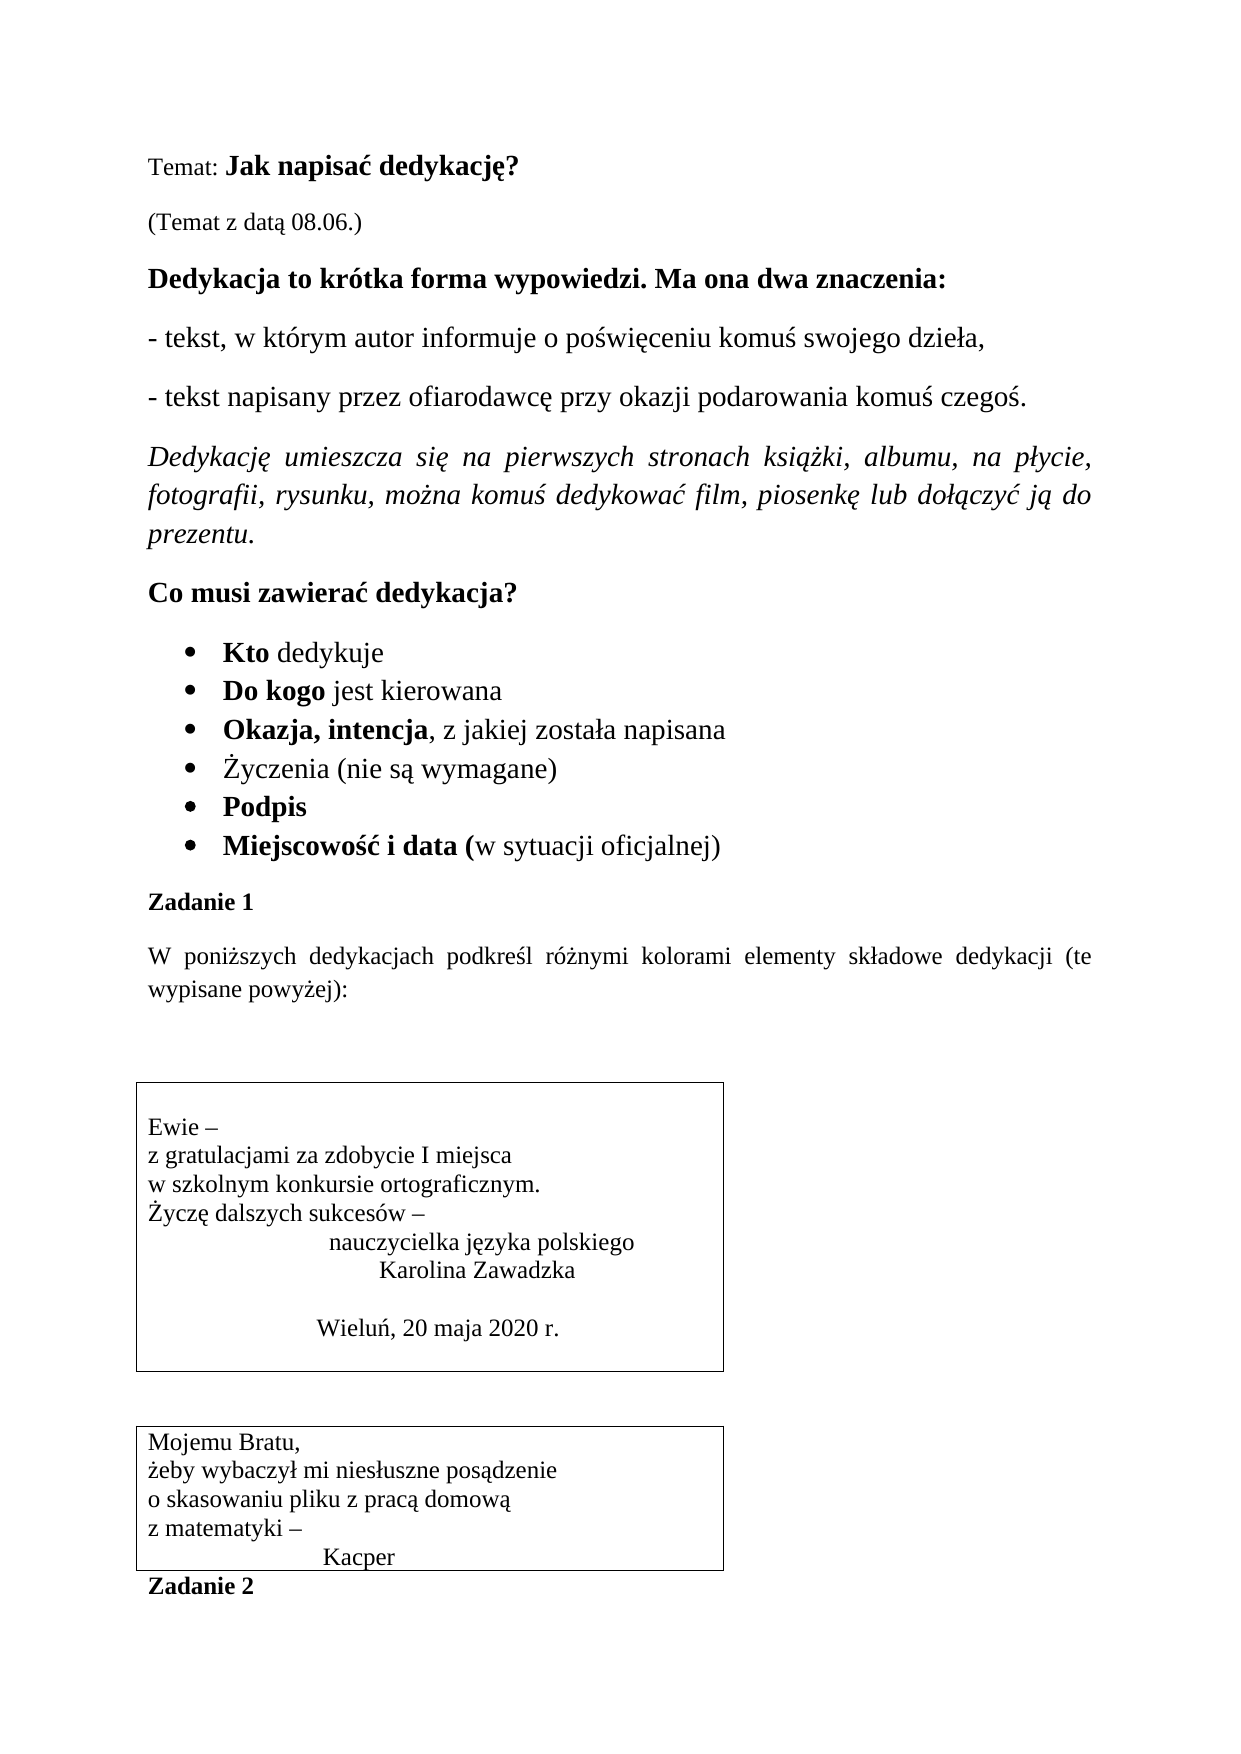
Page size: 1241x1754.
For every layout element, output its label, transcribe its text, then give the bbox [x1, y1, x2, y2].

list Podpis [185, 789, 1093, 823]
table_header Ewie – z gratulacjami za zdobycie I miejsca w szkolnym konkursie ortograficznym. Życzę dalszych sukcesów – nauczycielka języka polskiego Karolina Zawadzka Wieluń, 20 maja 2020 r. [137, 1083, 723, 1371]
table_header Mojemu Bratu, żeby wybaczył mi niesłuszne posądzenie o skasowaniu pliku z pracą domową z matematyki – Kacper [137, 1427, 723, 1570]
text Dedykację umieszcza się na pierwszych stronach książki, albumu, na płycie, fotografii, rysunku, można komuś dedykować film, piosenkę lub dołączyć ją do prezentu. [148, 439, 1093, 549]
list Miejscowość i data (w sytuacji oficjalnej) [185, 828, 1093, 862]
list Kto dedykuje [185, 635, 1093, 668]
text Co musi zawierać dedykacja? [148, 575, 1093, 609]
text Dedykacja to krótka forma wypowiedzi. Ma ona dwa znaczenia: [148, 261, 1093, 294]
text Temat: Jak napisać dedykację? [148, 148, 1093, 181]
text - tekst napisany przez ofiarodawcę przy okazji podarowania komuś czegoś. [148, 379, 1093, 413]
text Zadanie 1 [148, 887, 1093, 916]
text Zadanie 2 [148, 1571, 1093, 1600]
text (Temat z datą 08.06.) [148, 207, 1093, 236]
list Okazja, intencja, z jakiej została napisana [185, 712, 1093, 746]
text W poniższych dedykacjach podkreśl różnymi kolorami elementy składowe dedykacji (te wypisane powyżej): [148, 941, 1093, 1003]
list Życzenia (nie są wymagane) [185, 751, 1093, 784]
list Do kogo jest kierowana [185, 673, 1093, 707]
text - tekst, w którym autor informuje o poświęceniu komuś swojego dzieła, [148, 320, 1093, 354]
